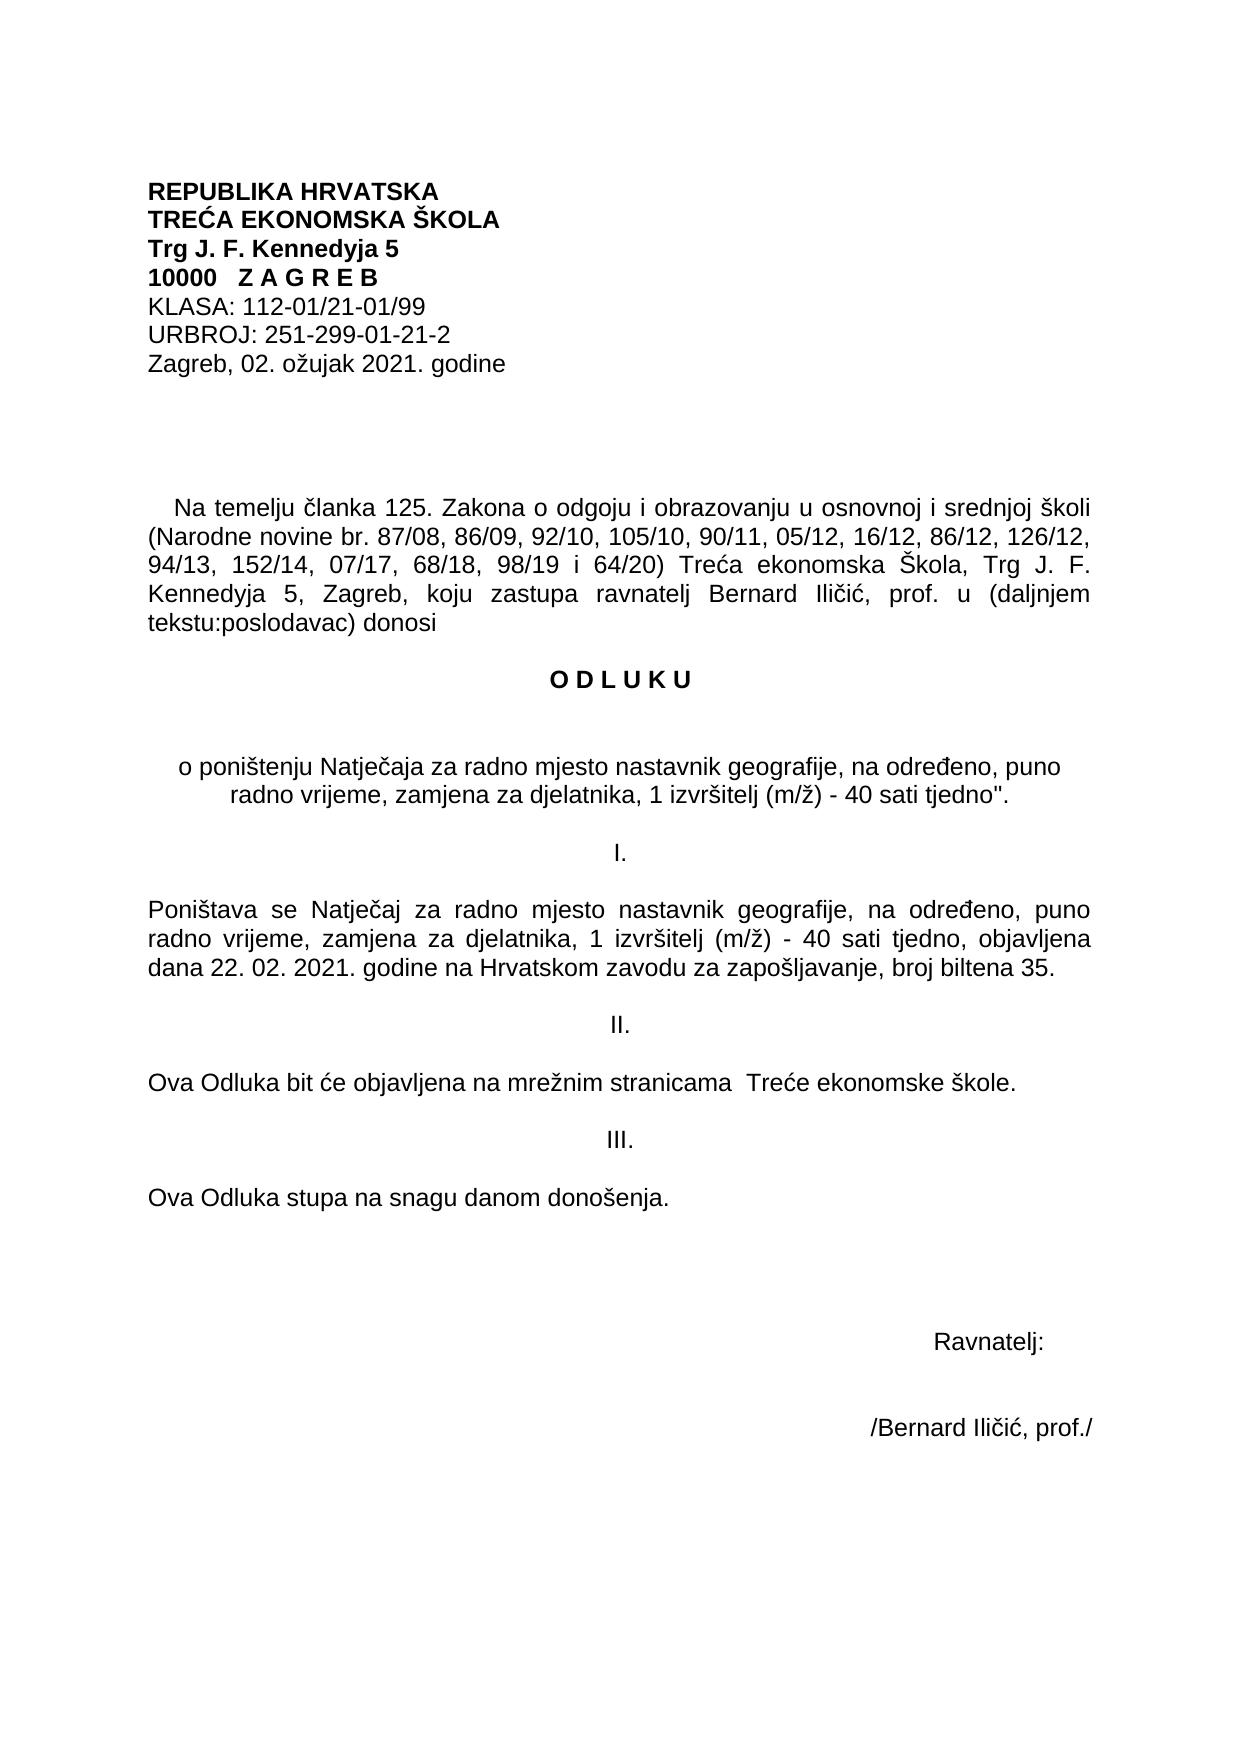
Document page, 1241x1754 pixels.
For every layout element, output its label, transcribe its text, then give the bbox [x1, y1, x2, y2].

text Trg J. F. Kennedyja 5 [148, 234, 1092, 263]
text Klasa: 112-01/21-01/99 [148, 291, 1092, 320]
text Na temelju članka 125. Zakona o odgoju i obrazovanju u osnovnoj i srednjoj školi (Narodne novine br. 87/08, 86/09, 92/10, 105/10, 90/11, 05/12, 16/12, 86/12, 126/12, 94/13, 152/14, 07/17, 68/18, 98/19 i 64/20) Treća ekonomska Škola, Trg J. F. Kennedyja 5, Zagreb, koju zastupa ravnatelj Bernard Iličić, prof. u (daljnjem tekstu:poslodavac) donosi [148, 493, 1092, 636]
text REPUBLIKA HRVATSKA [148, 176, 1092, 205]
text 10000 Z A G R E B [148, 263, 1092, 291]
text Urbroj: 251-299-01-21-2 [148, 320, 1092, 349]
text III. [148, 1125, 1092, 1154]
text O D L U K U [148, 665, 1092, 694]
text II. [148, 1010, 1092, 1039]
text Ova Odluka stupa na snagu danom donošenja. [148, 1183, 1092, 1211]
text o poništenju Natječaja za radno mjesto nastavnik geografije, na određeno, puno radno vrijeme, zamjena za djelatnika, 1 izvršitelj (m/ž) - 40 sati tjedno''. [148, 751, 1092, 809]
text Ravnatelj: [811, 1326, 1092, 1355]
text /Bernard Iličić, prof./ [148, 1413, 1092, 1441]
text I. [148, 838, 1092, 866]
text Zagreb, 02. ožujak 2021. godine [148, 349, 1092, 378]
text TREĆA EKONOMSKA ŠKOLA [148, 205, 1092, 234]
text Poništava se Natječaj za radno mjesto nastavnik geografije, na određeno, puno radno vrijeme, zamjena za djelatnika, 1 izvršitelj (m/ž) - 40 sati tjedno, objavljena dana 22. 02. 2021. godine na Hrvatskom zavodu za zapošljavanje, broj biltena 35. [148, 895, 1092, 981]
text Ova Odluka bit će objavljena na mrežnim stranicama Treće ekonomske škole. [148, 1068, 1092, 1096]
